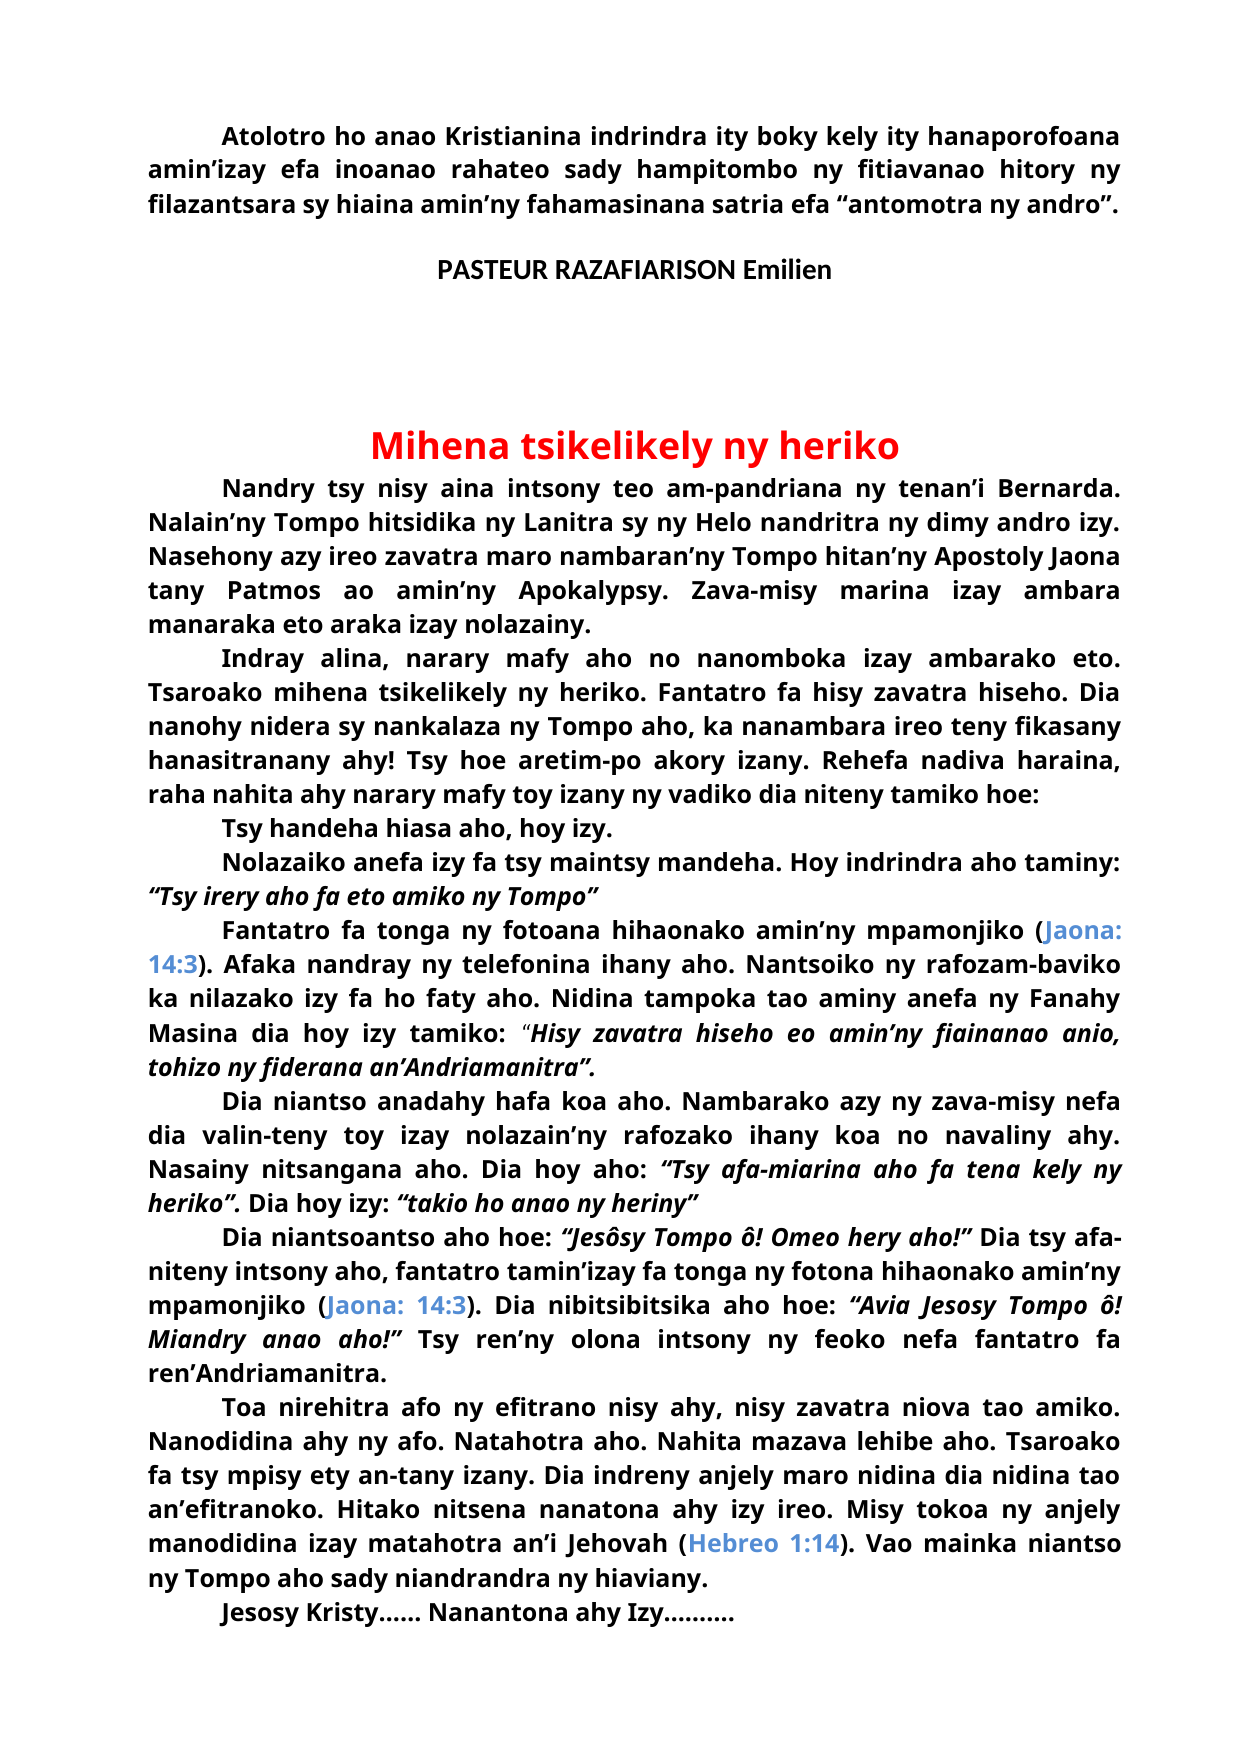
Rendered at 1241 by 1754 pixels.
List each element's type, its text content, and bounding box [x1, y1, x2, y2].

text Tsy handeha hiasa aho, hoy izy. [148, 811, 1122, 845]
text Fantatro fa tonga ny fotoana hihaonako amin’ny mpamonjiko (Jaona: 14:3). Afaka nandray ny telefonina ihany aho. Nantsoiko ny rafozam-baviko ka nilazako izy fa ho faty aho. Nidina tampoka tao aminy anefa ny Fanahy Masina dia hoy izy tamiko: “Hisy zavatra hiseho eo amin’ny fiainanao anio, tohizo ny fiderana an’Andriamanitra”. [148, 913, 1122, 1083]
text Toa nirehitra afo ny efitrano nisy ahy, nisy zavatra niova tao amiko. Nanodidina ahy ny afo. Natahotra aho. Nahita mazava lehibe aho. Tsaroako fa tsy mpisy ety an-tany izany. Dia indreny anjely maro nidina dia nidina tao an’efitranoko. Hitako nitsena nanatona ahy izy ireo. Misy tokoa ny anjely manodidina izay matahotra an’i Jehovah (Hebreo 1:14). Vao mainka niantso ny Tompo aho sady niandrandra ny hiaviany. [148, 1390, 1122, 1594]
text PASTEUR RAZAFIARISON Emilien [148, 251, 1122, 286]
text Nandry tsy nisy aina intsony teo am-pandriana ny tenan’i Bernarda. Nalain’ny Tompo hitsidika ny Lanitra sy ny Helo nandritra ny dimy andro izy. Nasehony azy ireo zavatra maro nambaran’ny Tompo hitan’ny Apostoly Jaona tany Patmos ao amin’ny Apokalypsy. Zava-misy marina izay ambara manaraka eto araka izay nolazainy. [148, 470, 1122, 641]
text Atolotro ho anao Kristianina indrindra ity boky kely ity hanaporofoana amin’izay efa inoanao rahateo sady hampitombo ny fitiavanao hitory ny filazantsara sy hiaina amin’ny fahamasinana satria efa “antomotra ny andro”. [148, 118, 1122, 220]
text Mihena tsikelikely ny heriko [148, 419, 1122, 470]
text Jesosy Kristy…… Nanantona ahy Izy………. [148, 1594, 1122, 1628]
text Indray alina, narary mafy aho no nanomboka izay ambarako eto. Tsaroako mihena tsikelikely ny heriko. Fantatro fa hisy zavatra hiseho. Dia nanohy nidera sy nankalaza ny Tompo aho, ka nanambara ireo teny fikasany hanasitranany ahy! Tsy hoe aretim-po akory izany. Rehefa nadiva haraina, raha nahita ahy narary mafy toy izany ny vadiko dia niteny tamiko hoe: [148, 641, 1122, 811]
text Dia niantso anadahy hafa koa aho. Nambarako azy ny zava-misy nefa dia valin-teny toy izay nolazain’ny rafozako ihany koa no navaliny ahy. Nasainy nitsangana aho. Dia hoy aho: “Tsy afa-miarina aho fa tena kely ny heriko”. Dia hoy izy: “takio ho anao ny heriny” [148, 1083, 1122, 1219]
text Dia niantsoantso aho hoe: “Jesôsy Tompo ô! Omeo hery aho!” Dia tsy afa-niteny intsony aho, fantatro tamin’izay fa tonga ny fotona hihaonako amin’ny mpamonjiko (Jaona: 14:3). Dia nibitsibitsika aho hoe: “Avia Jesosy Tompo ô! Miandry anao aho!” Tsy ren’ny olona intsony ny feoko nefa fantatro fa ren’Andriamanitra. [148, 1219, 1122, 1390]
text Nolazaiko anefa izy fa tsy maintsy mandeha. Hoy indrindra aho taminy: “Tsy irery aho fa eto amiko ny Tompo” [148, 845, 1122, 913]
